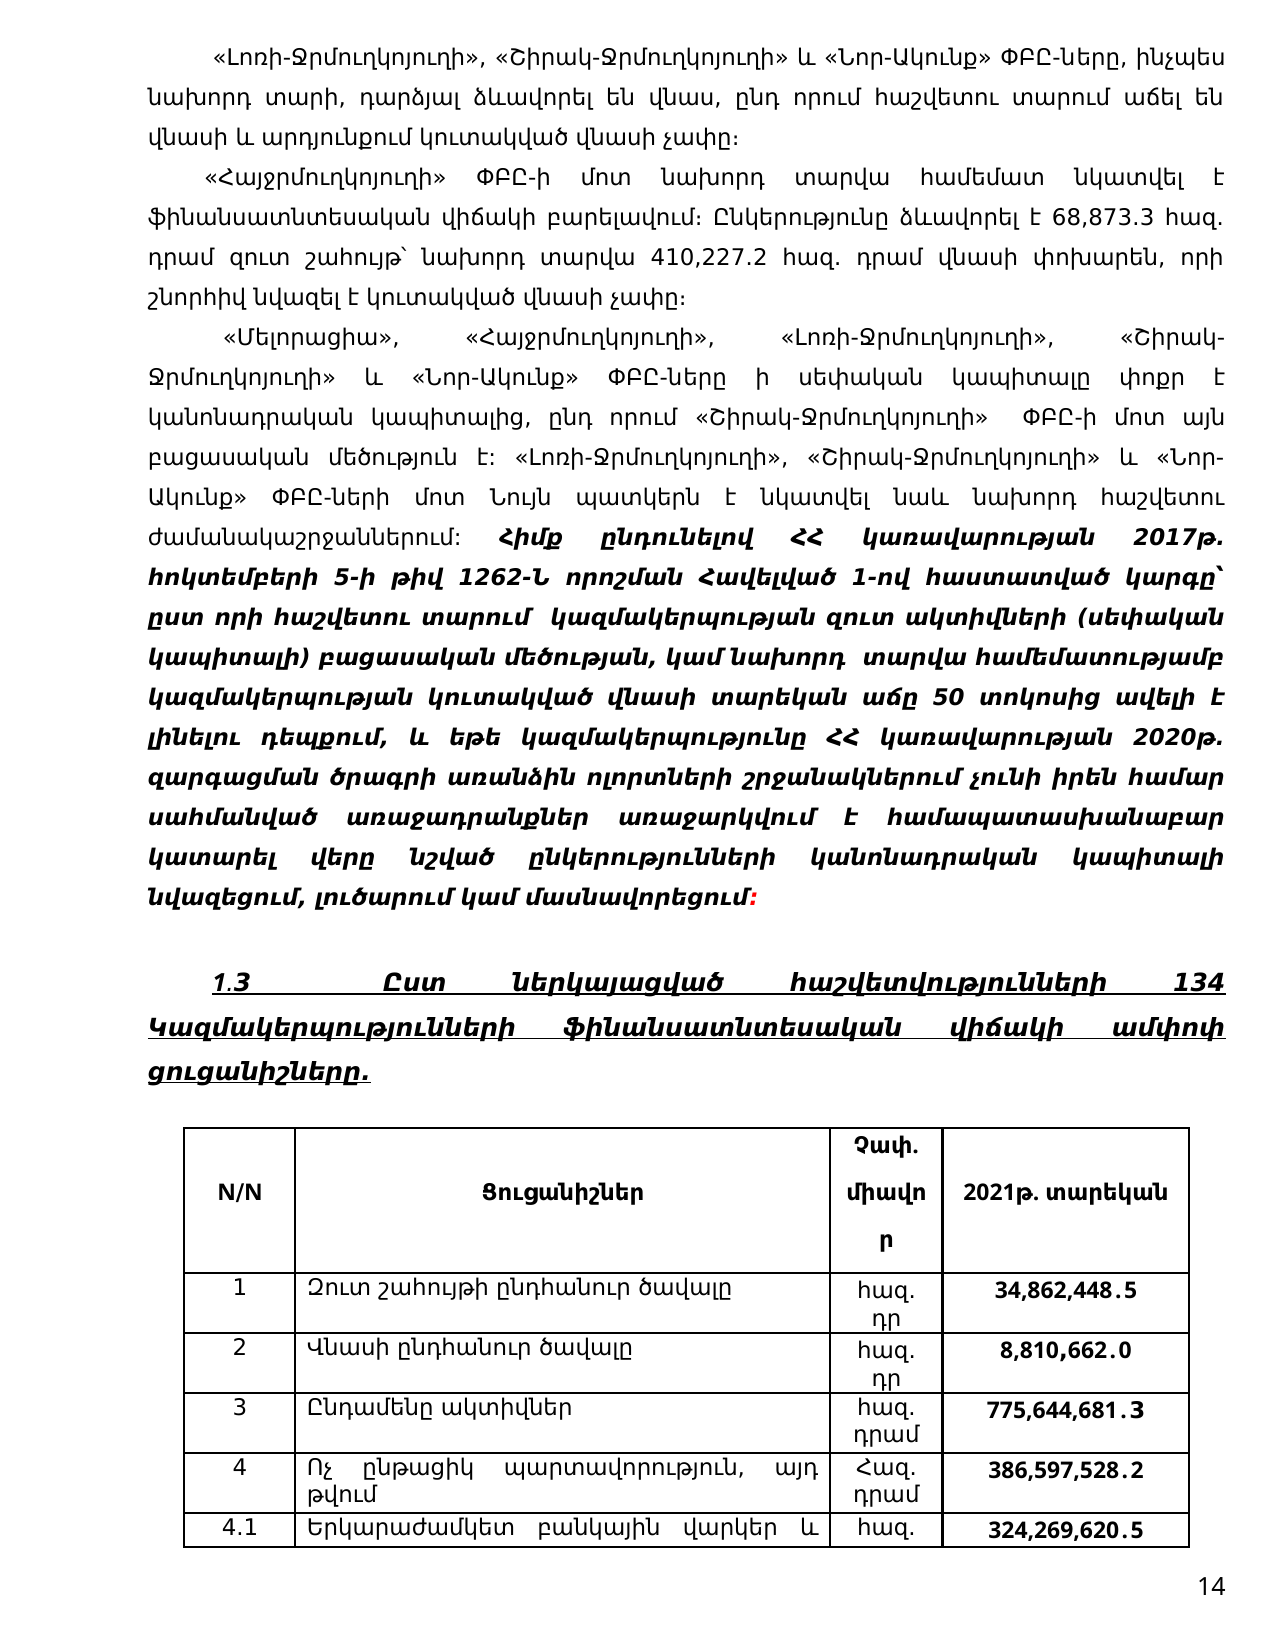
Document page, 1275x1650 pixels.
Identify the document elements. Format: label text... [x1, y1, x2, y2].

text «Լոռի-Ջրմուղկոյուղի», «Շիրակ-Ջրմուղկոյուղի» և «Նոր-Ակունք» ՓԲԸ-ները, ինչպես նախորդ տարի, դարձյալ ձևավորել են վնաս, ընդ որում հաշվետու տարում աճել են վնասի և արդյունքում կուտակված վնասի չափը։ [148, 44, 1226, 151]
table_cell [296, 1514, 829, 1546]
table_header Չափ. միավոր [831, 1129, 941, 1272]
table_cell 4.1 [185, 1514, 294, 1546]
table_header Ցուցանիշներ [296, 1129, 829, 1272]
table_cell 34,862,448․5 [944, 1274, 1188, 1332]
table_cell հազ. դր [831, 1274, 941, 1332]
table_cell 386,597,528․2 [944, 1454, 1188, 1512]
table_cell 4 [185, 1454, 294, 1512]
table_cell 775,644,681․3 [944, 1394, 1188, 1452]
table_cell Զուտ շահույթի ընդհանուր ծավալը [296, 1274, 829, 1332]
text «Հայջրմուղկոյուղի» ՓԲԸ-ի մոտ նախորդ տարվա համեմատ նկատվել է ֆինանսատնտեսական վիճակի բարելավում։ Ընկերությունը ձևավորել է 68,873․3 հազ․ դրամ զուտ շահույթ՝ նախորդ տարվա 410,227․2 հազ․ դրամ վնասի փոխարեն, որի շնորհիվ նվազել է կուտակված վնասի չափը։ [148, 164, 1226, 311]
text «Մելորացիա», «Հայջրմուղկոյուղի», «Լոռի-Ջրմուղկոյուղի», «Շիրակ-Ջրմուղկոյուղի» և «Նոր-Ակունք» ՓԲԸ-ները ի սեփական կապիտալը փոքր է կանոնադրական կապիտալից, ընդ որում «Շիրակ-Ջրմուղկոյուղի» ՓԲԸ-ի մոտ այն բացասական մեծություն է: «Լոռի-Ջրմուղկոյուղի», «Շիրակ-Ջրմուղկոյուղի» և «Նոր-Ակունք» ՓԲԸ-ների մոտ Նույն պատկերն է նկատվել նաև նախորդ հաշվետու ժամանակաշրջաններում: Հիմք ընդունելով ՀՀ կառավարության 2017թ. հոկտեմբերի 5-ի թիվ 1262-Ն որոշման Հավելված 1-ով հաստատված կարգը՝ ըստ որի հաշվետու տարում կազմակերպության զուտ ակտիվների (սեփական կապիտալի) բացասական մեծության, կամ նախորդ տարվա համեմատությամբ կազմակերպության կուտակված վնասի տարեկան աճը 50 տոկոսից ավելի է լինելու դեպքում, և եթե կազմակերպությունը ՀՀ կառավարության 2020թ. զարգացման ծրագրի առանձին ոլորտների շրջանակներում չունի իրեն համար սահմանված առաջադրանքներ առաջարկվում է համապատասխանաբար կատարել վերը նշված ընկերությունների կանոնադրական կապիտալի նվազեցում, լուծարում կամ մասնավորեցում։ [148, 324, 1226, 911]
table_cell 3 [185, 1394, 294, 1452]
text 1.3 Ըստ ներկայացված հաշվետվությունների 134 Կազմակերպությունների ֆինանսատնտեսական վիճակի ամփոփ ցուցանիշները. [148, 964, 1226, 1038]
table_cell հազ. դր [831, 1334, 941, 1392]
table_header N/N [185, 1129, 294, 1272]
table_cell հազ. դրամ [831, 1394, 941, 1452]
text 1.3 Ըստ ներկայացված հաշվետվությունների 134 Կազմակերպությունների ֆինանսատնտեսական վիճակի ամփոփ ցուցանիշները. [148, 1039, 1226, 1086]
table_cell Վնասի ընդհանուր ծավալը [296, 1334, 829, 1392]
table_header 2021թ. տարեկան [944, 1129, 1188, 1272]
table_cell Հազ․ դրամ [831, 1454, 941, 1512]
table_cell 324,269,620․5 [944, 1514, 1188, 1546]
table_cell 8,810,662․0 [944, 1334, 1188, 1392]
table_cell Ոչ ընթացիկ պարտավորություն, այդ թվում [296, 1454, 829, 1512]
table_cell 2 [185, 1334, 294, 1392]
table_cell 1 [185, 1274, 294, 1332]
table_cell հազ. դրամ [831, 1514, 941, 1546]
table_cell Ընդամենը ակտիվներ [296, 1394, 829, 1452]
